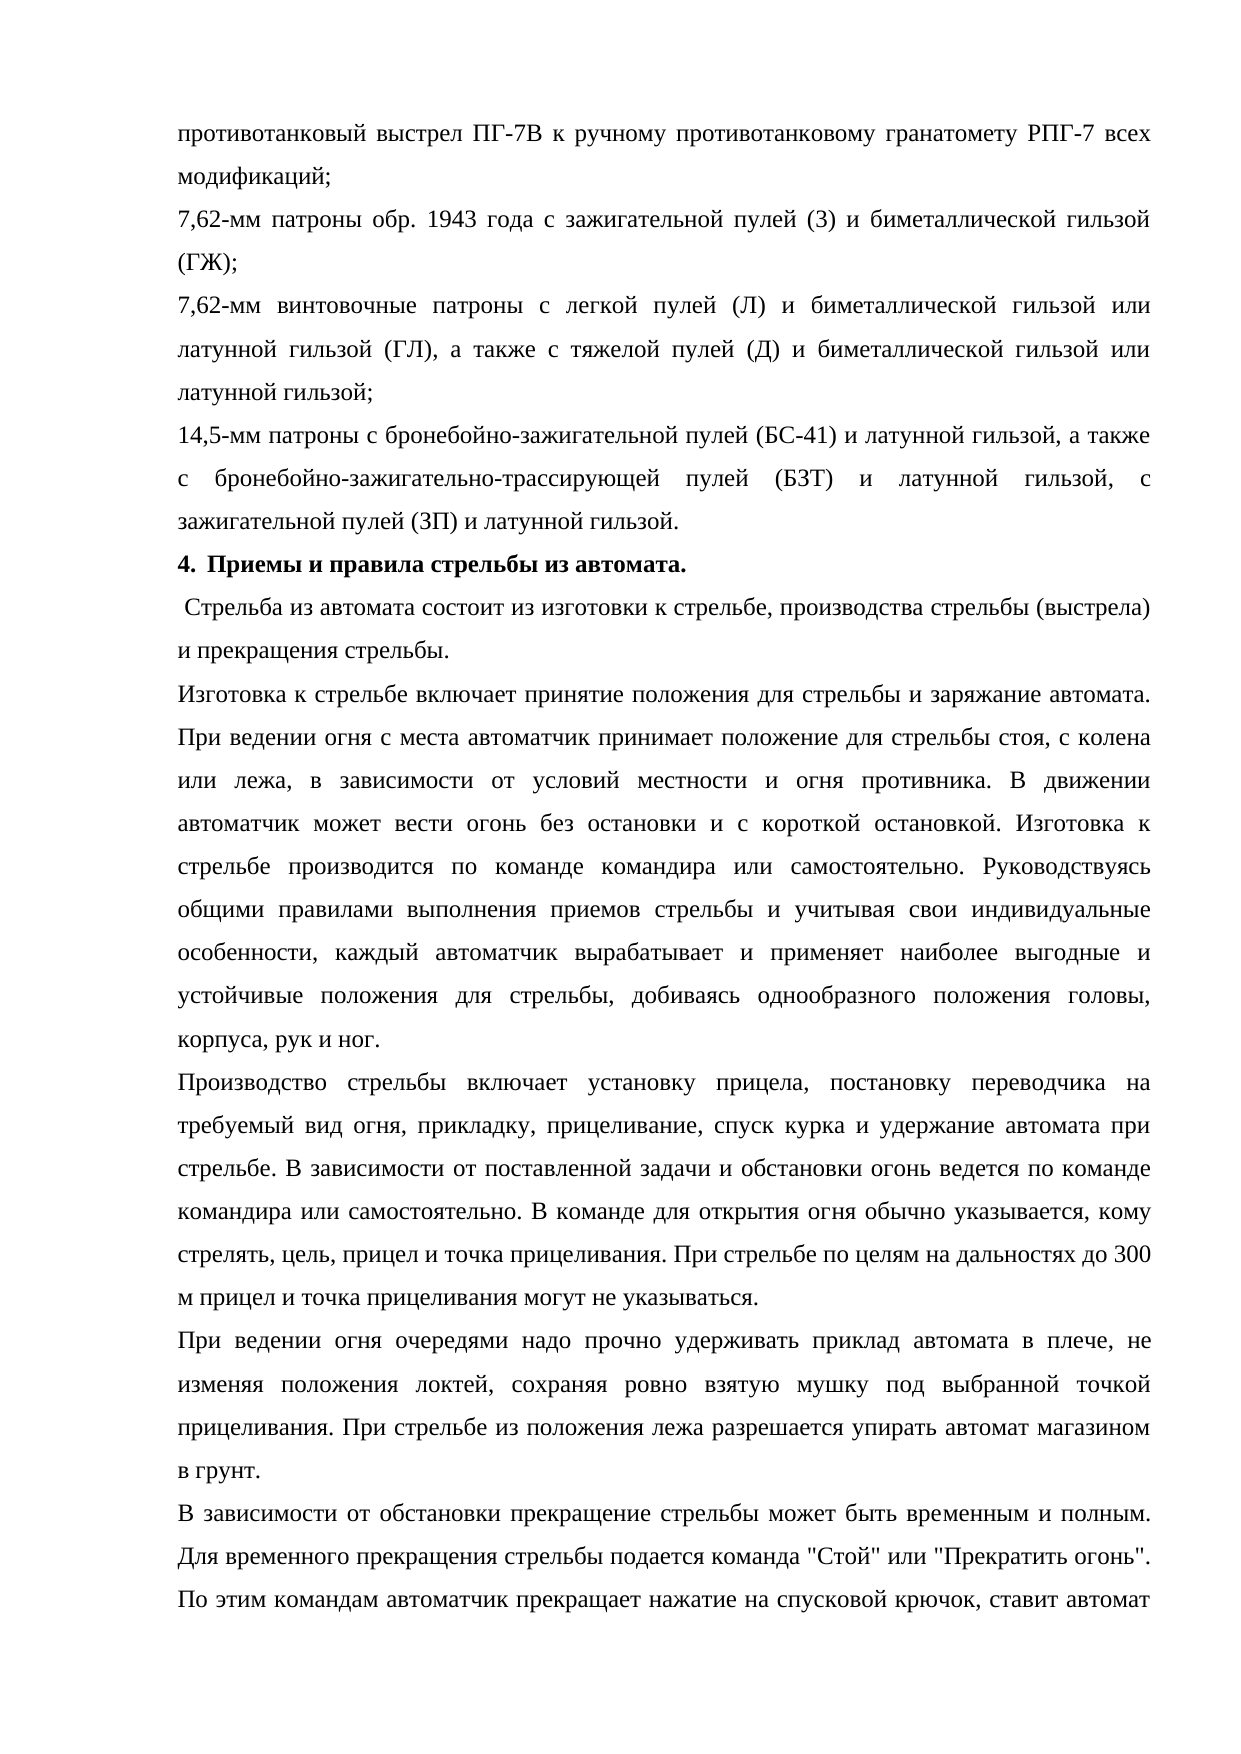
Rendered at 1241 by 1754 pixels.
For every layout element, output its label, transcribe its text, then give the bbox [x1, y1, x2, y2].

text Изготовка к стрельбе включает принятие положения для стрельбы и заряжание автомата. При ведении огня с места автоматчик принимает положение для стрельбы стоя, с колена или лежа, в зависимости от условий местности и огня противника. В движении автоматчик может вести огонь без остановки и с короткой остановкой. Изготовка к стрельбе производится по команде командира или самостоятельно. Руководствуясь общими правилами выполнения приемов стрельбы и учитывая свои индивидуальные особенности, каждый автоматчик вырабатывает и применяет наиболее выгодные и устойчивые положения для стрельбы, добиваясь однообразного положения головы, корпуса, рук и ног. [177, 679, 1152, 1052]
list Приемы и правила стрельбы из автомата. [177, 549, 1152, 578]
text 7,62-мм патроны обр. 1943 года с зажигательной пулей (3) и биметаллической гильзой (ГЖ); [177, 204, 1152, 276]
text Производство стрельбы включает установку прицела, постановку переводчика на требуемый вид огня, прикладку, прицеливание, спуск курка и удержание автомата при стрельбе. В зависимости от поставленной задачи и обстановки огонь ведется по команде командира или самостоятельно. В команде для открытия ог­ня обычно указывается, кому стрелять, цель, прицел и точка прице­ливания. При стрельбе по целям на дальностях до 300 м прицел и точка прицеливания могут не указываться. [177, 1067, 1152, 1311]
text противотанковый выстрел ПГ-7В к ручному противотанковому гранатомету РПГ-7 всех модификаций; [177, 118, 1152, 190]
text При ведении огня очередями надо прочно удерживать приклад авто­мата в плече, не изменяя положения локтей, сохраняя ровно взятую мушку под выбранной точкой прицеливания. При стрельбе из положения лежа разрешается упирать автомат магазином в грунт. [177, 1326, 1152, 1484]
text 7,62-мм винтовочные патроны с легкой пулей (Л) и биметаллической гильзой или латунной гильзой (ГЛ), а также с тяжелой пулей (Д) и биметаллической гильзой или латунной гильзой; [177, 291, 1152, 406]
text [177, 1498, 1152, 1613]
text 14,5-мм патроны с бронебойно-зажигательной пулей (БС-41) и латунной гильзой, а также с бронебойно-зажигательно-трассирующей пулей (БЗТ) и латунной гильзой, с зажигательной пулей (ЗП) и латунной гильзой. [177, 420, 1152, 535]
text Стрельба из автомата состоит из изготовки к стрельбе, производства стрельбы (выстрела) и прекращения стрельбы. [177, 592, 1152, 664]
